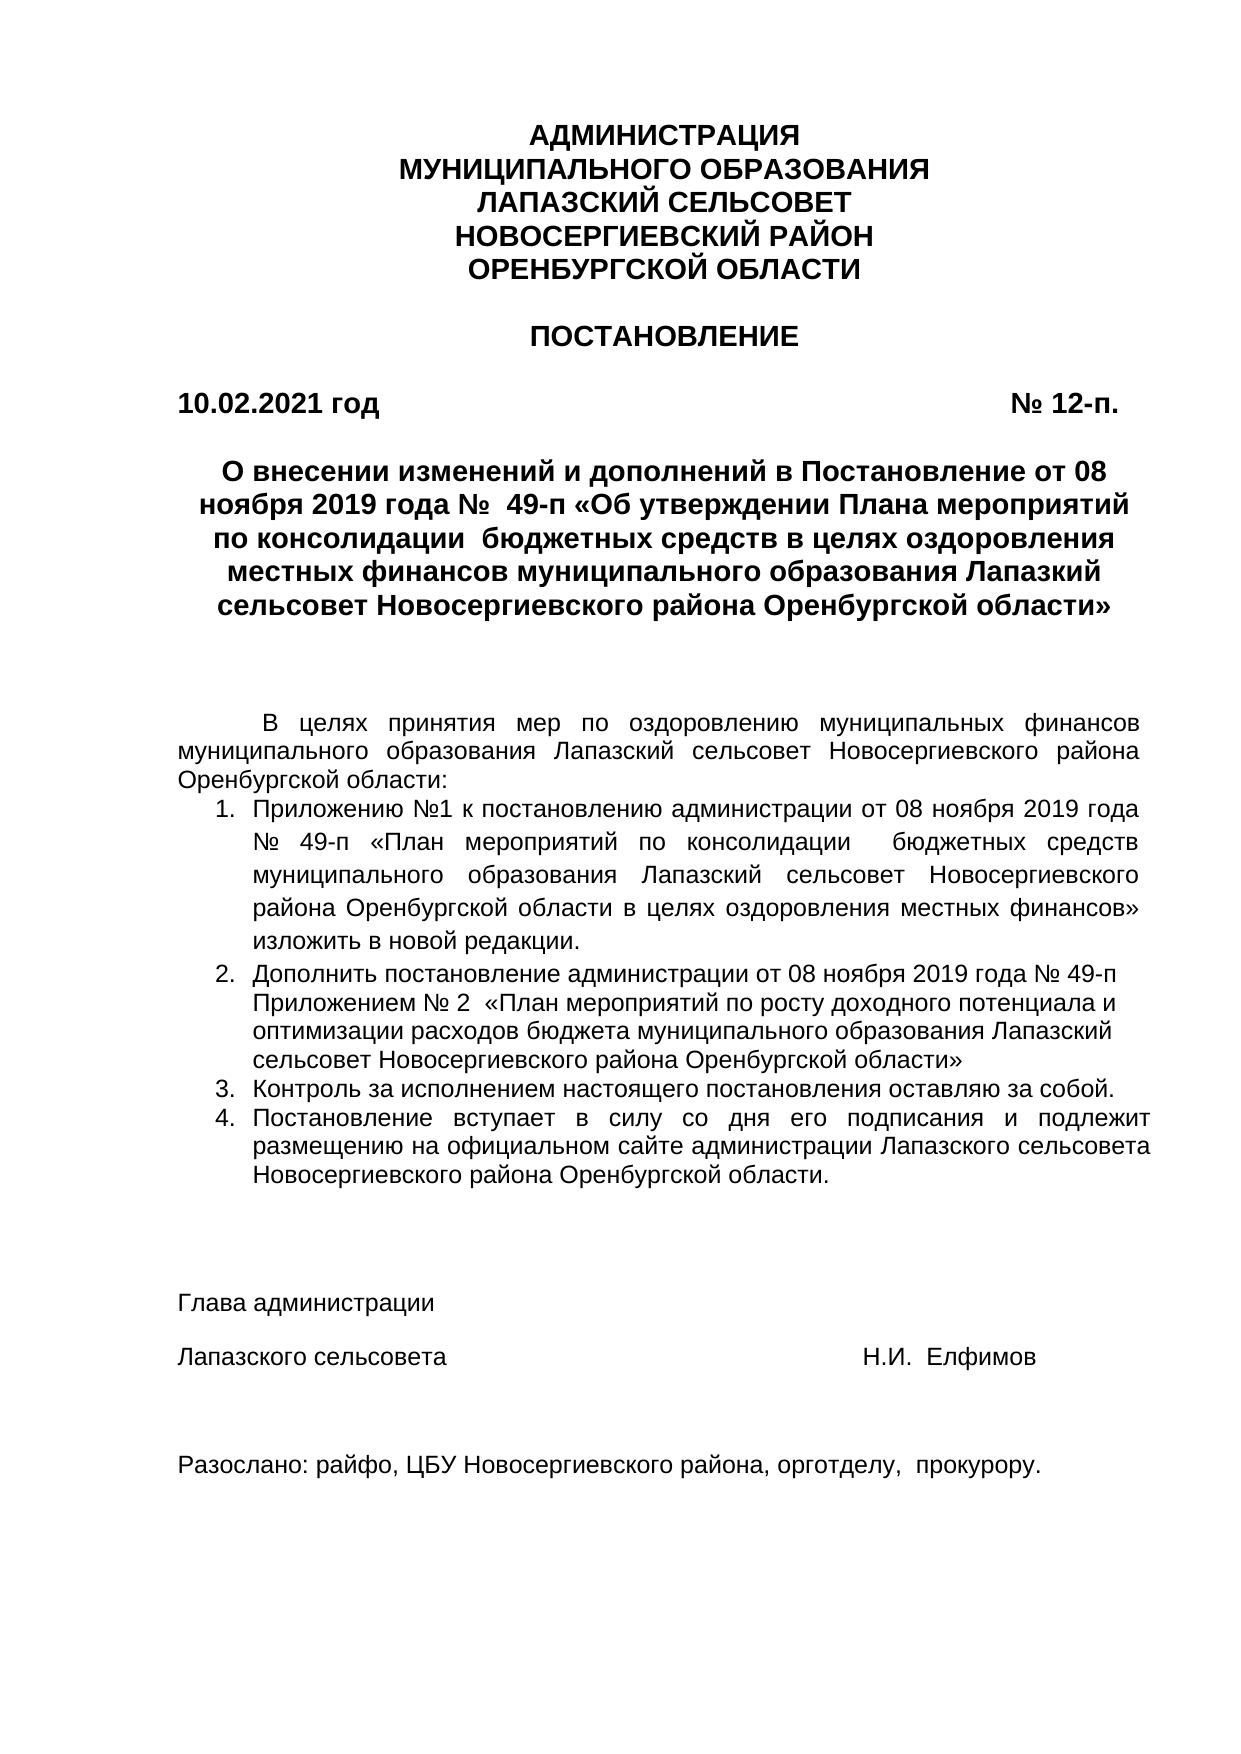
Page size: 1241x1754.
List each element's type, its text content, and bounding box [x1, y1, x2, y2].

text В целях принятия мер по оздоровлению муниципальных финансов муниципального образования Лапазский сельсовет Новосергиевского района Оренбургской области: [177, 707, 1141, 794]
list Контроль за исполнением настоящего постановления оставляю за собой. [215, 1074, 1140, 1103]
text ПОСТАНОВЛЕНИЕ [177, 319, 1152, 353]
text Разослано: райфо, ЦБУ Новосергиевского района, орготделу, прокурору. [177, 1450, 1152, 1478]
list Постановление вступает в силу со дня его подписания и подлежит размещению на официальном сайте администрации Лапазского сельсовета Новосергиевского района Оренбургской области. [215, 1103, 1152, 1189]
text МУНИЦИПАЛЬНОГО ОБРАЗОВАНИЯ [177, 152, 1152, 185]
text Глава администрации [177, 1288, 1196, 1317]
text АДМИНИСТРАЦИЯ [177, 118, 1152, 152]
list Приложению №1 к постановлению администрации от 08 ноября 2019 года № 49-п «План мероприятий по консолидации бюджетных средств муниципального образования Лапазский сельсовет Новосергиевского района Оренбургской области в целях оздоровления местных финансов» изложить в новой редакции. [215, 794, 1140, 954]
text 10.02.2021 год № 12-п. [177, 386, 1152, 420]
text О внесении изменений и дополнений в Постановление от 08 ноября 2019 года № 49-п «Об утверждении Плана мероприятий по консолидации бюджетных средств в целях оздоровления местных финансов муниципального образования Лапазкий сельсовет Новосергиевского района Оренбургской области» [177, 453, 1152, 621]
list Дополнить постановление администрации от 08 ноября 2019 года № 49-п Приложением № 2 «План мероприятий по росту доходного потенциала и оптимизации расходов бюджета муниципального образования Лапазский сельсовет Новосергиевского района Оренбургской области» [215, 959, 1152, 1074]
text ОРЕНБУРГСКОЙ ОБЛАСТИ [177, 252, 1152, 286]
text Лапазского сельсовета Н.И. Елфимов [177, 1342, 1152, 1371]
text НОВОСЕРГИЕВСКИЙ РАЙОН [177, 219, 1152, 252]
text ЛАПАЗСКИЙ СЕЛЬСОВЕТ [177, 185, 1152, 219]
